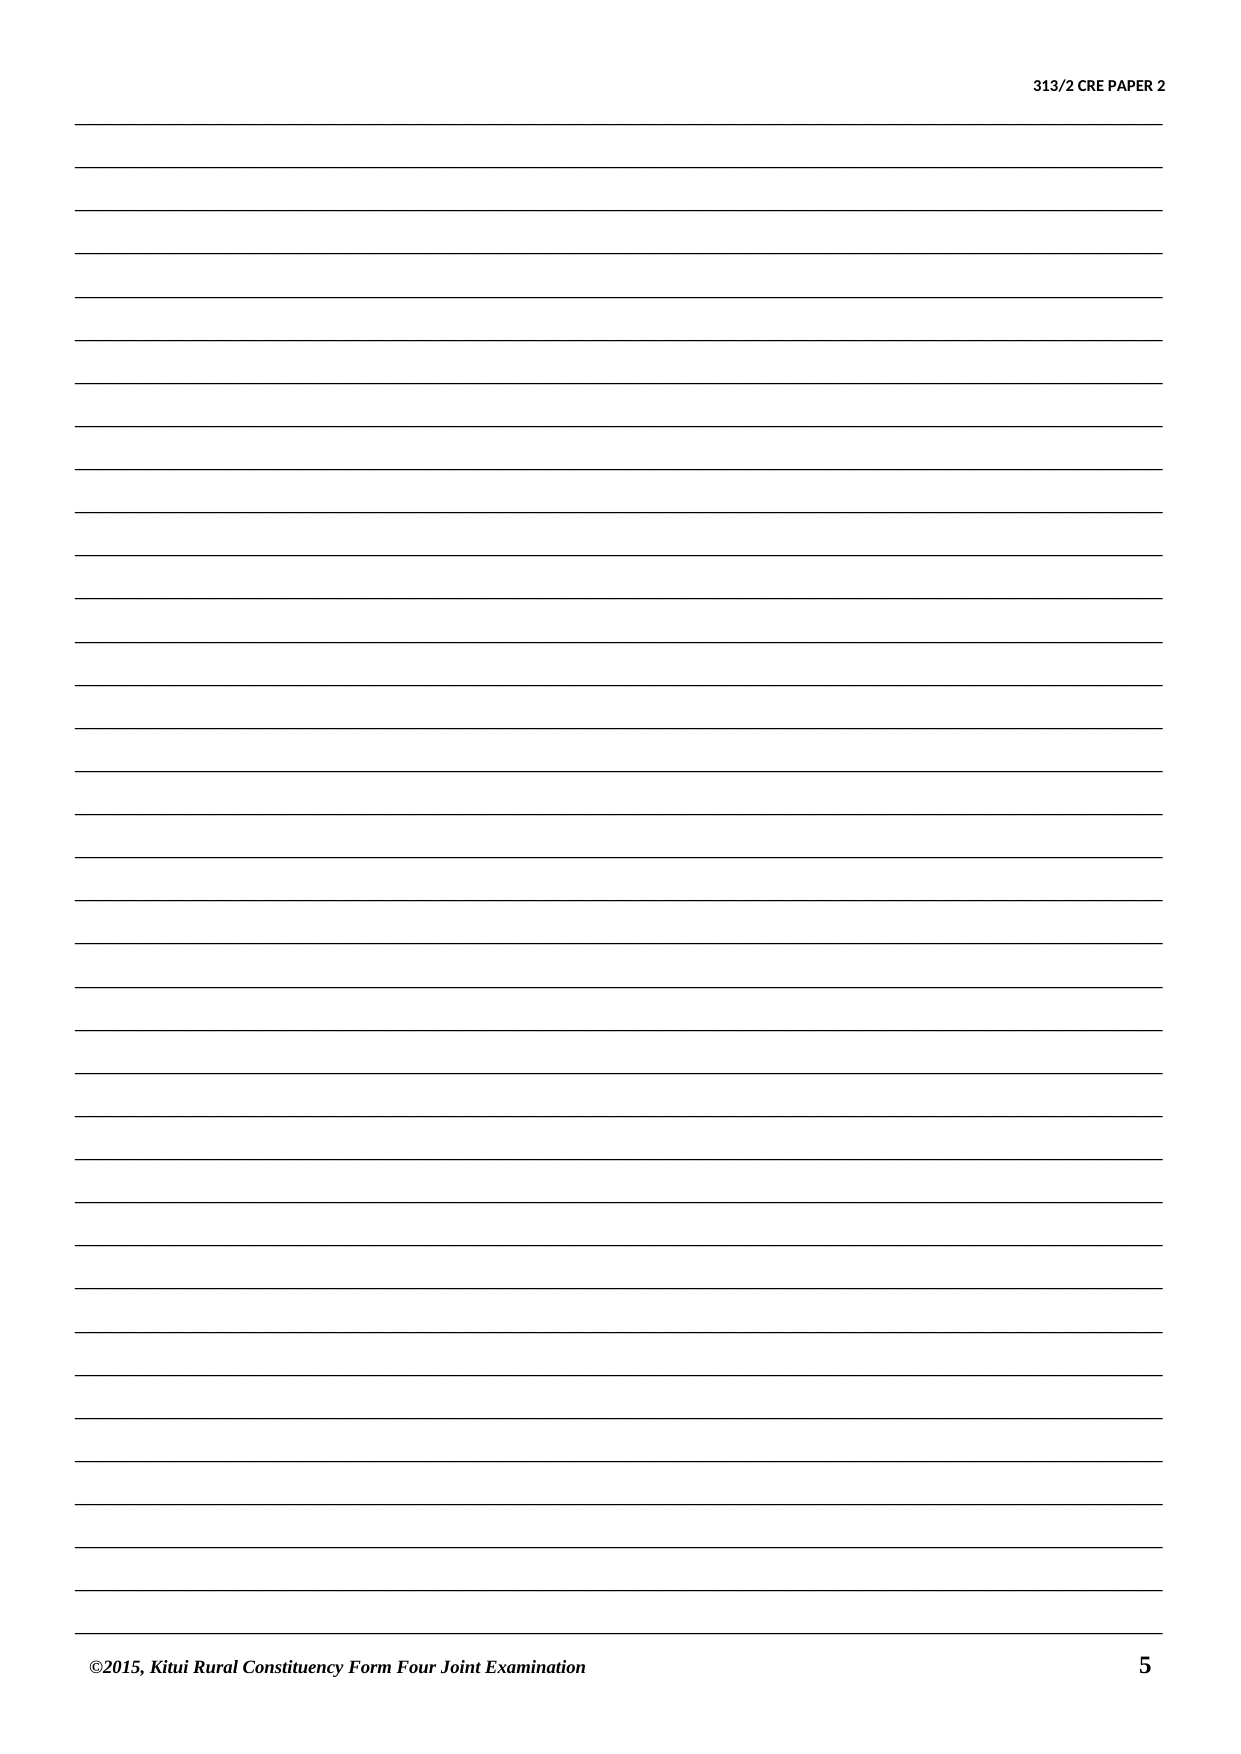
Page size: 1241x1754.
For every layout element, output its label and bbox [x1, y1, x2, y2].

text [75, 99, 1165, 1637]
